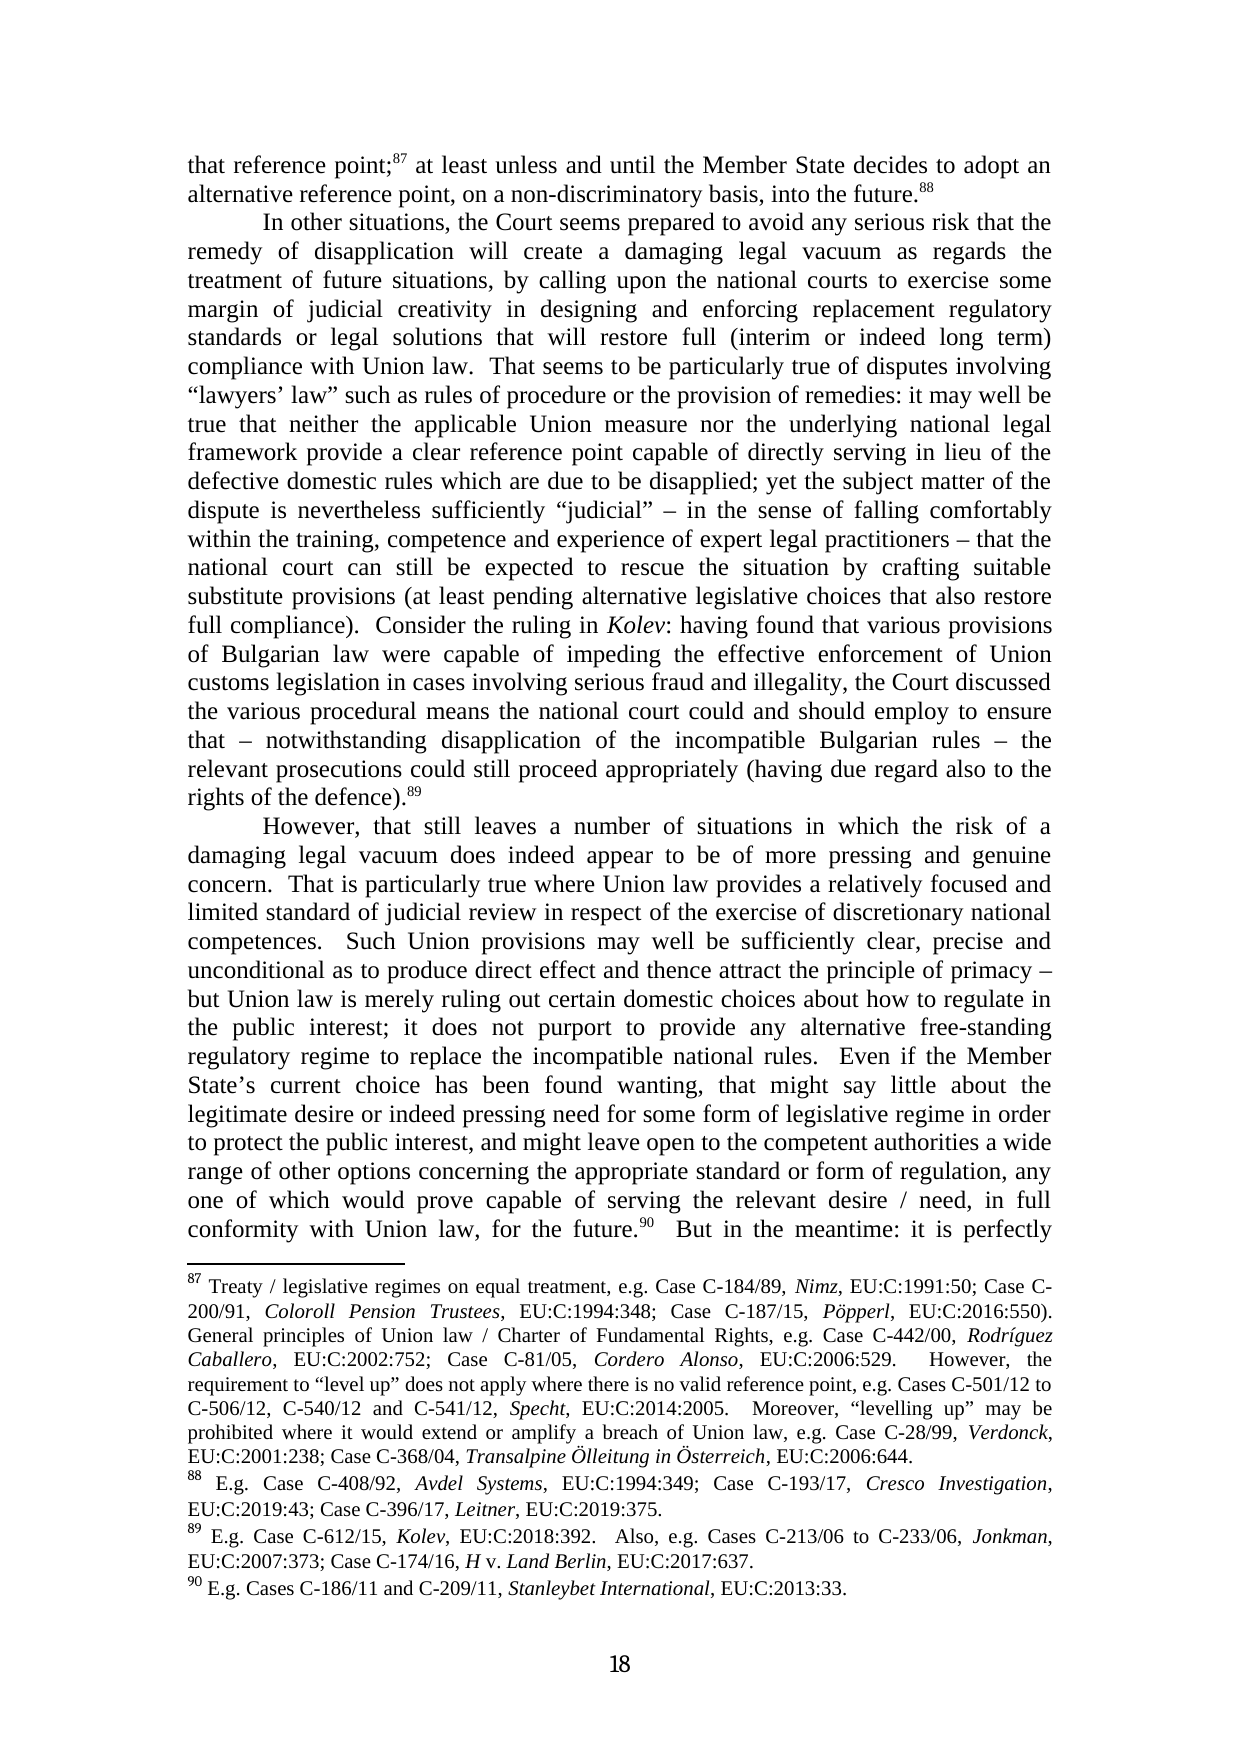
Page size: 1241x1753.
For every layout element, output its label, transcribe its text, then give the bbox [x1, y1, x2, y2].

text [187, 811, 1053, 1242]
text In other situations, the Court seems prepared to avoid any serious risk that the remedy of disapplication will create a damaging legal vacuum as regards the treatment of future situations, by calling upon the national courts to exercise some margin of judicial creativity in designing and enforcing replacement regulatory standards or legal solutions that will restore full (interim or indeed long term) compliance with Union law. That seems to be particularly true of disputes involving “lawyers’ law” such as rules of procedure or the provision of remedies: it may well be true that neither the applicable Union measure nor the underlying national legal framework provide a clear reference point capable of directly serving in lieu of the defective domestic rules which are due to be disapplied; yet the subject matter of the dispute is nevertheless sufficiently “judicial” – in the sense of falling comfortably within the training, competence and experience of expert legal practitioners – that the national court can still be expected to rescue the situation by crafting suitable substitute provisions (at least pending alternative legislative choices that also restore full compliance). Consider the ruling in Kolev: having found that various provisions of Bulgarian law were capable of impeding the effective enforcement of Union customs legislation in cases involving serious fraud and illegality, the Court discussed the various procedural means the national court could and should employ to ensure that – notwithstanding disapplication of the incompatible Bulgarian rules – the relevant prosecutions could still proceed appropriately (having due regard also to the rights of the defence). [187, 207, 1053, 811]
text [187, 150, 1053, 207]
